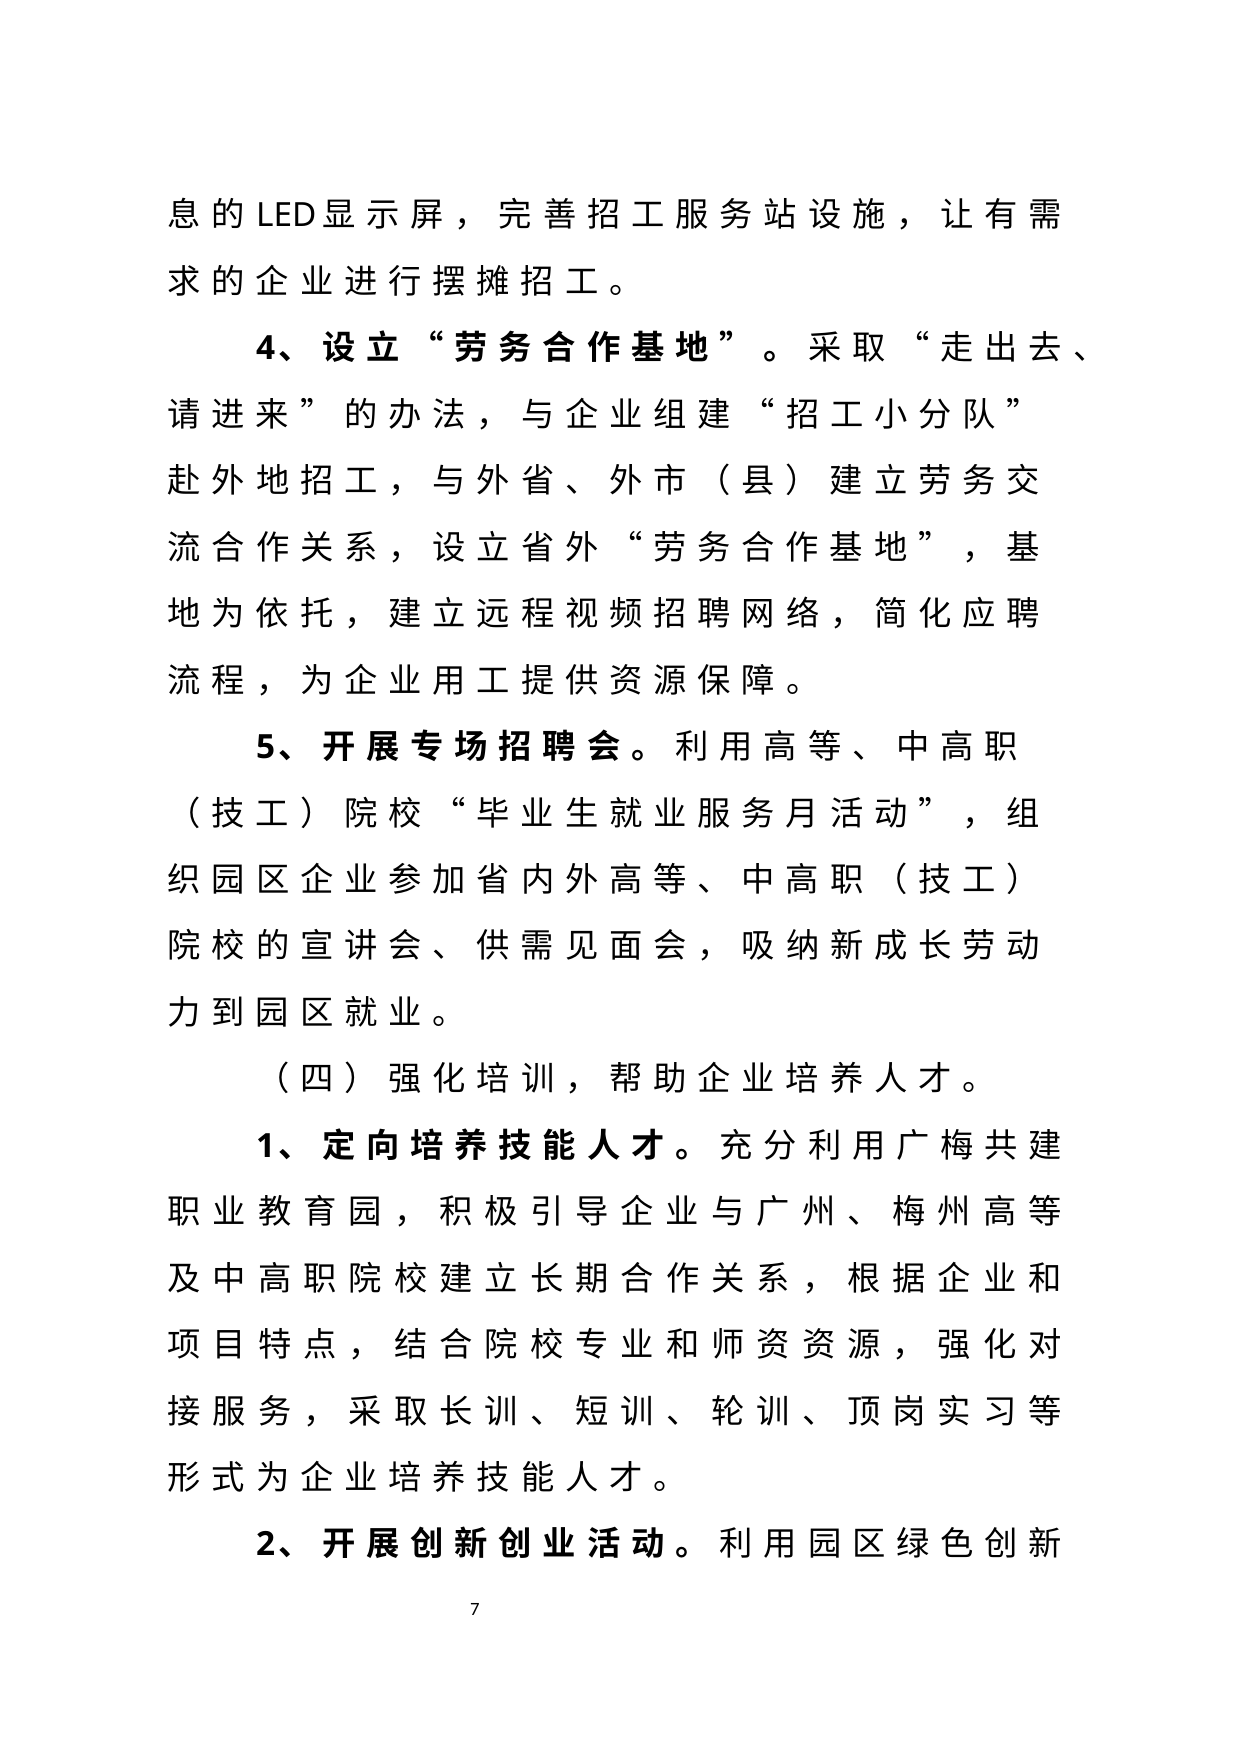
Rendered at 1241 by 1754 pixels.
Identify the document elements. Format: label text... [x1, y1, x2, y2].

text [167, 1508, 1073, 1575]
text 5、开展专场招聘会。利用高等、中高职（技工）院校“毕业生就业服务月活动”，组织园区企业参加省内外高等、中高职（技工）院校的宣讲会、供需见面会，吸纳新成长劳动力到园区就业。 [167, 711, 1073, 1043]
text （四）强化培训，帮助企业培养人才。 [167, 1043, 1073, 1109]
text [167, 179, 1073, 312]
text 4、设立“劳务合作基地”。采取“走出去、请进来”的办法，与企业组建“招工小分队”赴外地招工，与外省、外市（县）建立劳务交流合作关系，设立省外“劳务合作基地”，基地为依托，建立远程视频招聘网络，简化应聘流程，为企业用工提供资源保障。 [167, 312, 1073, 711]
text 1、定向培养技能人才。充分利用广梅共建职业教育园，积极引导企业与广州、梅州高等及中高职院校建立长期合作关系，根据企业和项目特点，结合院校专业和师资资源，强化对接服务，采取长训、短训、轮训、顶岗实习等形式为企业培养技能人才。 [167, 1109, 1073, 1508]
